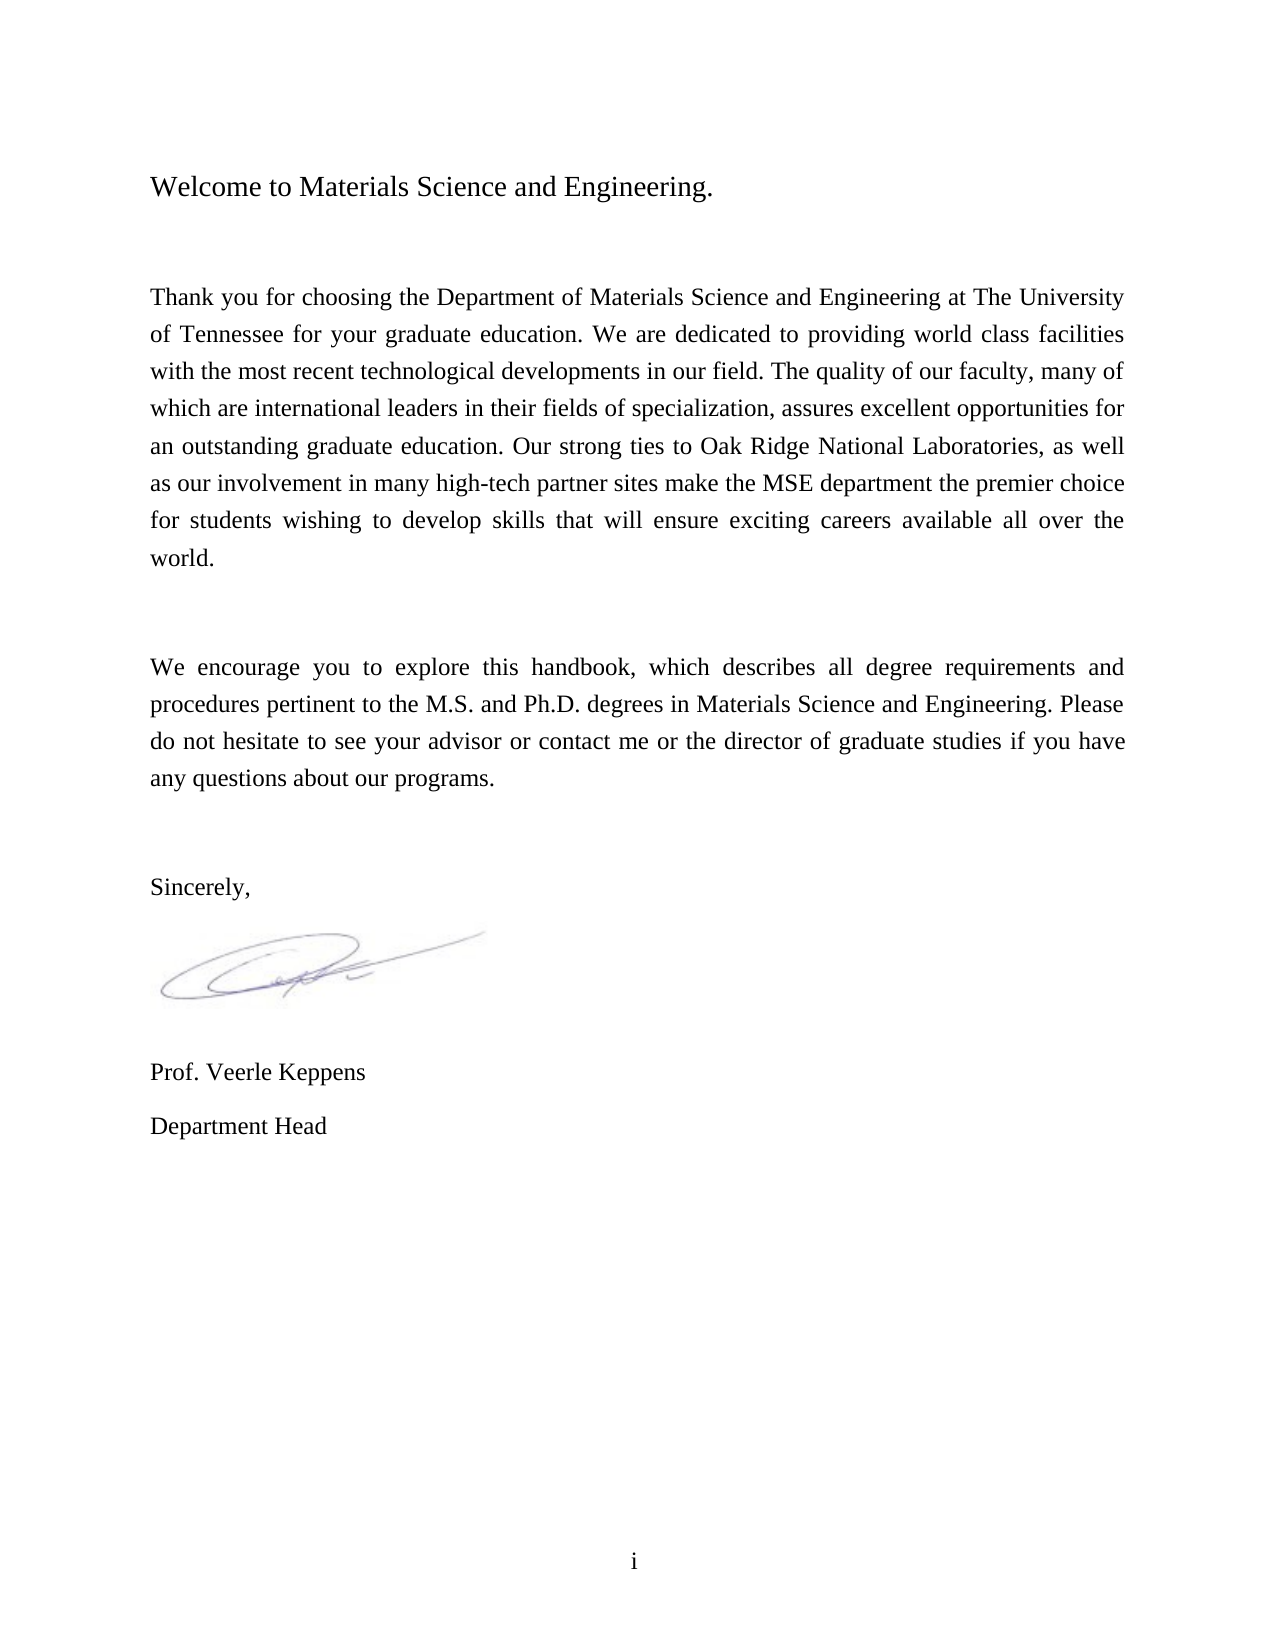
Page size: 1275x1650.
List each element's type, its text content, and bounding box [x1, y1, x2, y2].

text Prof. Veerle Keppens Department Head [150, 1009, 368, 1139]
subtitle Welcome to Materials Science and Engineering. [150, 169, 1137, 203]
picture [150, 921, 488, 1009]
text We encourage you to explore this handbook, which describes all degree requirements and procedures pertinent to the M.S. and Ph.D. degrees in Materials Science and Engineering. Please do not hesitate to see your advisor or contact me or the director of graduate studies if you have any questions about our programs. [150, 652, 1126, 792]
text Sincerely, [150, 872, 1137, 901]
text Thank you for choosing the Department of Materials Science and Engineering at The University of Tennessee for your graduate education. We are dedicated to providing world class facilities with the most recent technological developments in our field. The quality of our faculty, many of which are international leaders in their fields of specialization, assures excellent opportunities for an outstanding graduate education. Our strong ties to Oak Ridge National Laboratories, as well as our involvement in many high-tech partner sites make the MSE department the premier choice for students wishing to develop skills that will ensure exciting careers available all over the world. [150, 282, 1126, 571]
